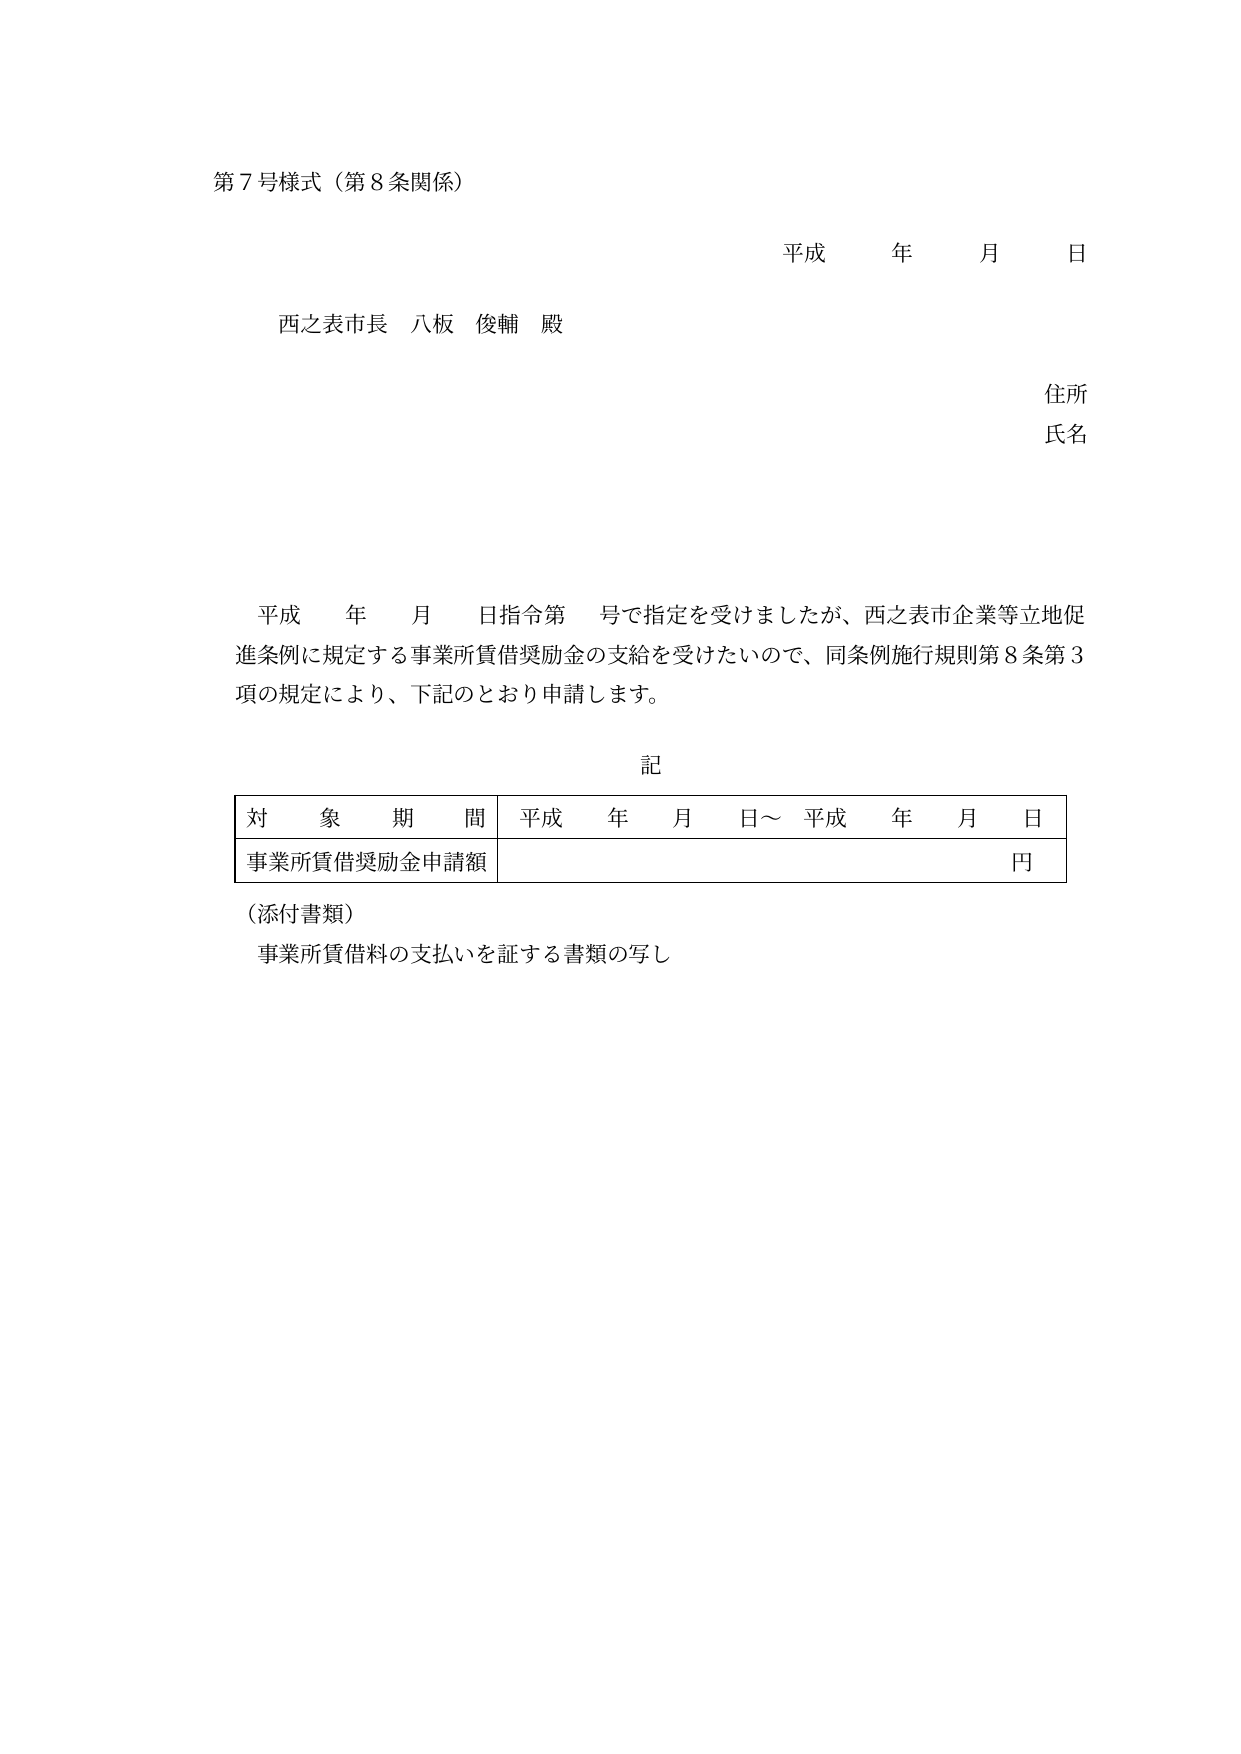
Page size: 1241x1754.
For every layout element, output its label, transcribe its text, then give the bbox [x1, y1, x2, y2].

text 平成 年 月 日 [213, 232, 1088, 272]
table_header 平成 年 月 日～ 平成 年 月 日 [498, 796, 1066, 838]
table_cell 円 [498, 839, 1066, 882]
text 事業所賃借料の支払いを証する書類の写し [213, 933, 1088, 973]
table_cell 事業所賃借奨励金申請額 [236, 839, 497, 882]
text 第７号様式（第８条関係） [213, 161, 1001, 201]
table_header 対象期間 [236, 796, 497, 838]
subtitle 記 [213, 744, 1088, 784]
text （添付書類） [213, 893, 1088, 933]
text 西之表市長 八板 俊輔 殿 [213, 303, 1088, 342]
text 住所 [213, 374, 1088, 413]
text 平成 年 月 日指令第 号で指定を受けましたが、西之表市企業等立地促進条例に規定する事業所賃借奨励金の支給を受けたいので、同条例施行規則第８条第３項の規定により、下記のとおり申請します。 [235, 594, 1088, 713]
text 氏名 [213, 413, 1088, 453]
